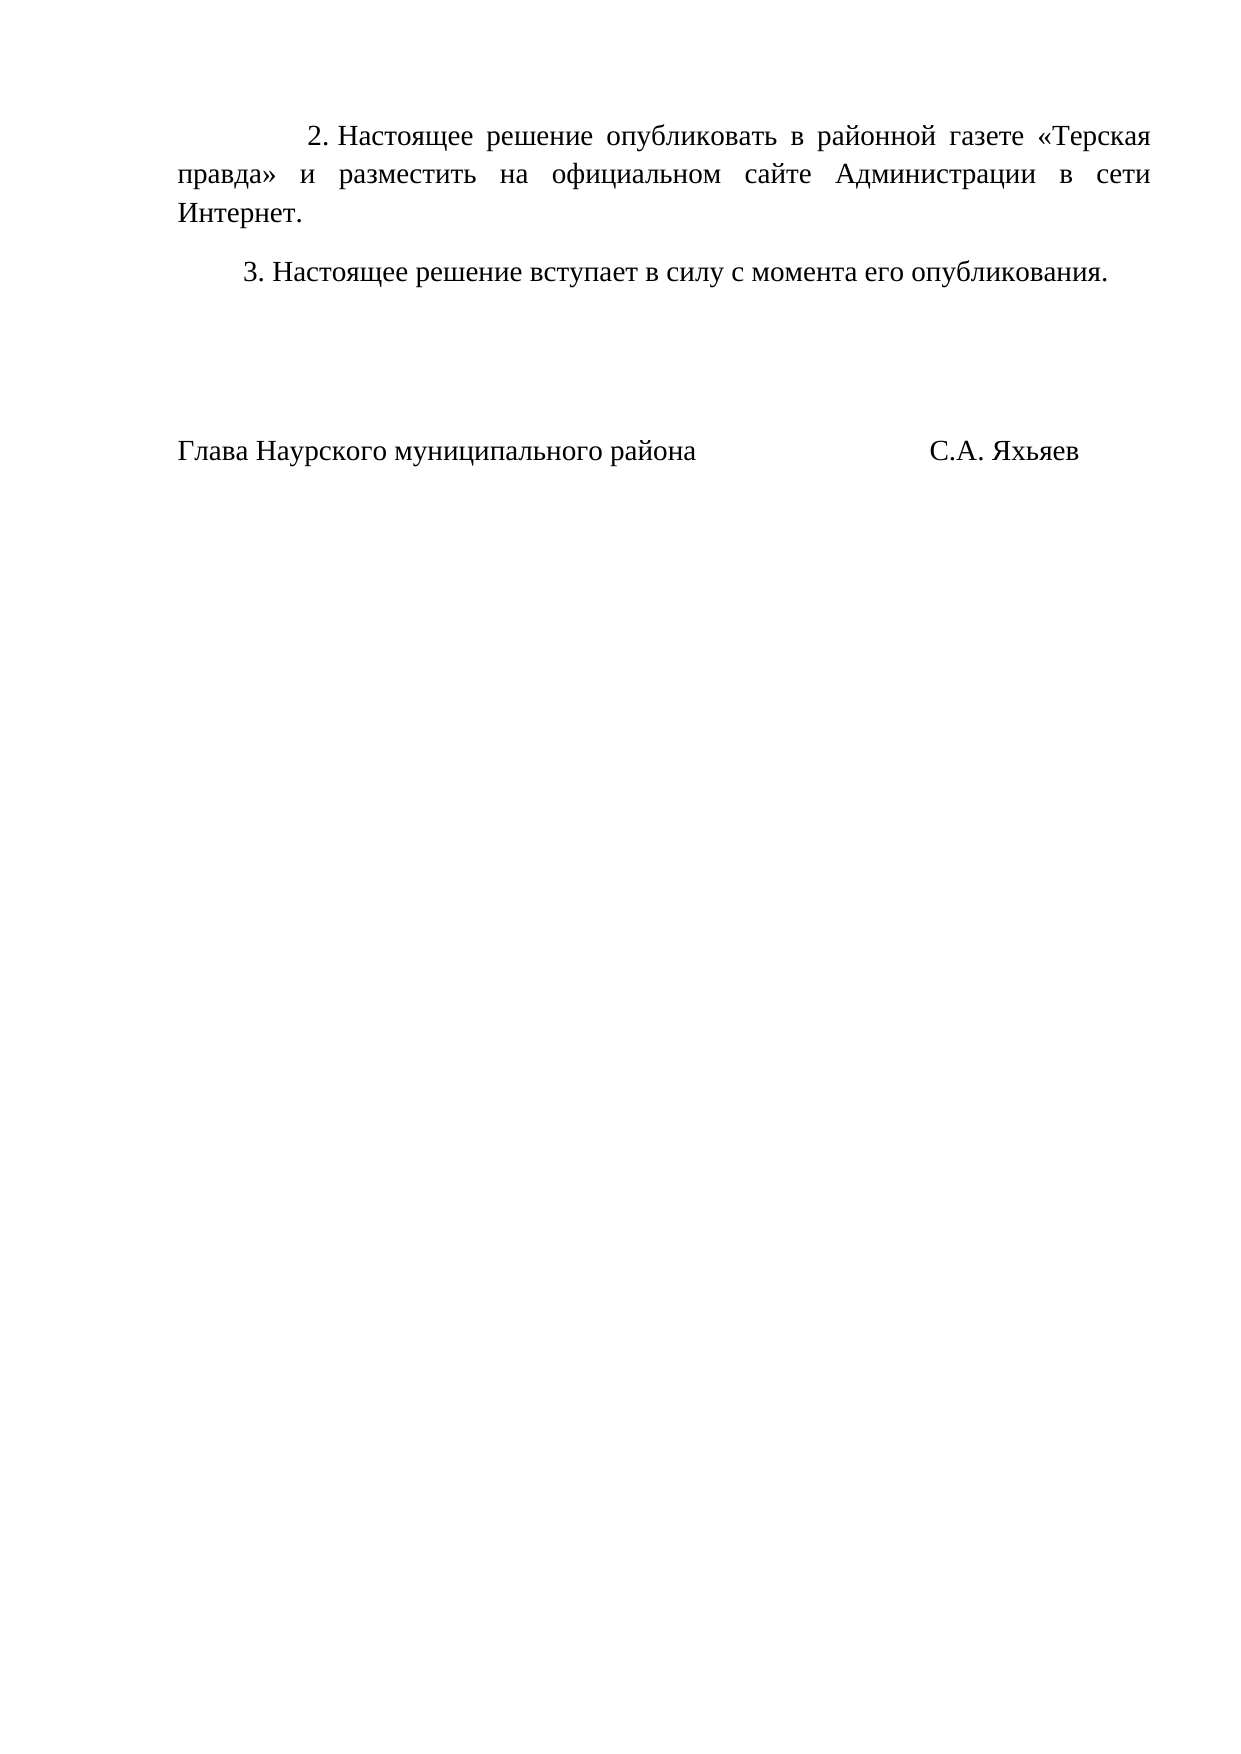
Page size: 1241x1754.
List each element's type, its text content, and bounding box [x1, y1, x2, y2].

text 3. Настоящее решение вступает в силу с момента его опубликования. [177, 254, 1152, 288]
text 2. Настоящее решение опубликовать в районной газете «Терская правда» и разместить на официальном сайте Администрации в сети Интернет. [177, 118, 1152, 229]
text Глава Наурского муниципального района С.А. Яхьяев [177, 433, 1152, 466]
